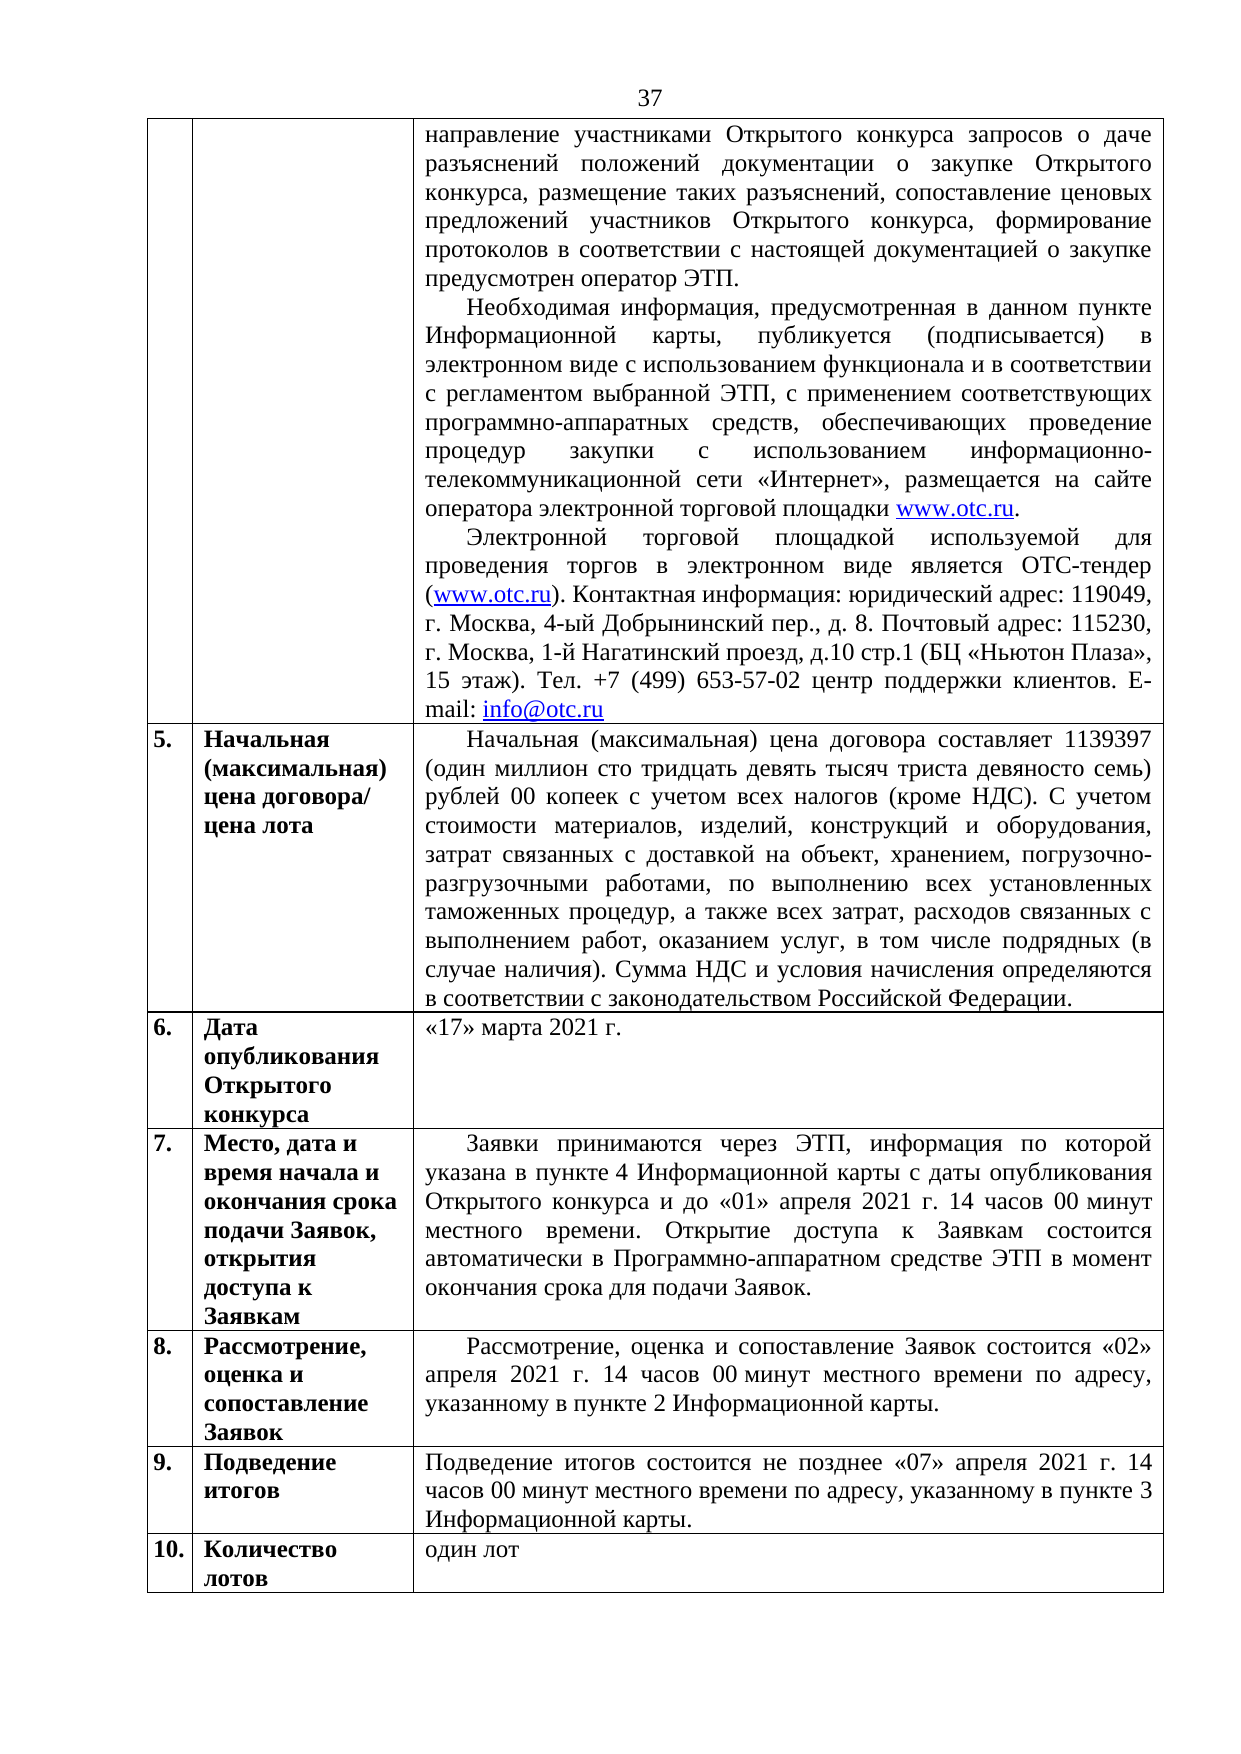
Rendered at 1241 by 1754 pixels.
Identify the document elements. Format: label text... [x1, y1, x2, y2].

table_cell Начальная (максимальная) цена договора составляет 1139397 (один миллион сто тридцать девять тысяч триста девяносто семь) рублей 00 копеек с учетом всех налогов (кроме НДС). С учетом стоимости материалов, изделий, конструкций и оборудования, затрат связанных с доставкой на объект, хранением, погрузочно-разгрузочными работами, по выполнению всех установленных таможенных процедур, а также всех затрат, расходов связанных с выполнением работ, оказанием услуг, в том числе подрядных (в случае наличия). Сумма НДС и условия начисления определяются в соответствии с законодательством Российской Федерации. [414, 724, 1163, 1011]
table_cell «17» марта 2021 г. [414, 1013, 1163, 1127]
table_cell Рассмотрение, оценка и сопоставление Заявок [193, 1331, 413, 1446]
table_cell 9. [148, 1447, 192, 1533]
table_cell один лот [414, 1534, 1163, 1592]
table_cell Подведение итогов состоится не позднее «07» апреля 2021 г. 14 часов 00 минут местного времени по адресу, указанному в пункте 3 Информационной карты. [414, 1447, 1163, 1533]
table_cell Подведение итогов [193, 1447, 413, 1533]
table_cell 4. [148, 119, 192, 723]
table_cell 8. [148, 1331, 192, 1446]
table_cell 6. [148, 1013, 192, 1127]
table_cell 7. [148, 1129, 192, 1330]
table_cell Дата опубликования Открытого конкурса [193, 1013, 413, 1127]
table_cell Заявки принимаются через ЭТП, информация по которой указана в пункте 4 Информационной карты с даты опубликования Открытого конкурса и до «01» апреля 2021 г. 14 часов 00 минут местного времени. Открытие доступа к Заявкам состоится автоматически в Программно-аппаратном средстве ЭТП в момент окончания срока для подачи Заявок. [414, 1129, 1163, 1330]
table_cell Начальная (максимальная) цена договора/ цена лота [193, 724, 413, 1011]
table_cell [414, 119, 1163, 723]
table_cell Место, дата и время начала и окончания срока подачи Заявок, открытия доступа к Заявкам [193, 1129, 413, 1330]
table_cell 5. [148, 724, 192, 1011]
table_cell Рассмотрение, оценка и сопоставление Заявок состоится «02» апреля 2021 г. 14 часов 00 минут местного времени по адресу, указанному в пункте 2 Информационной карты. [414, 1331, 1163, 1446]
table_cell Количество лотов [193, 1534, 413, 1592]
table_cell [193, 119, 413, 723]
table_cell 10. [148, 1534, 192, 1592]
